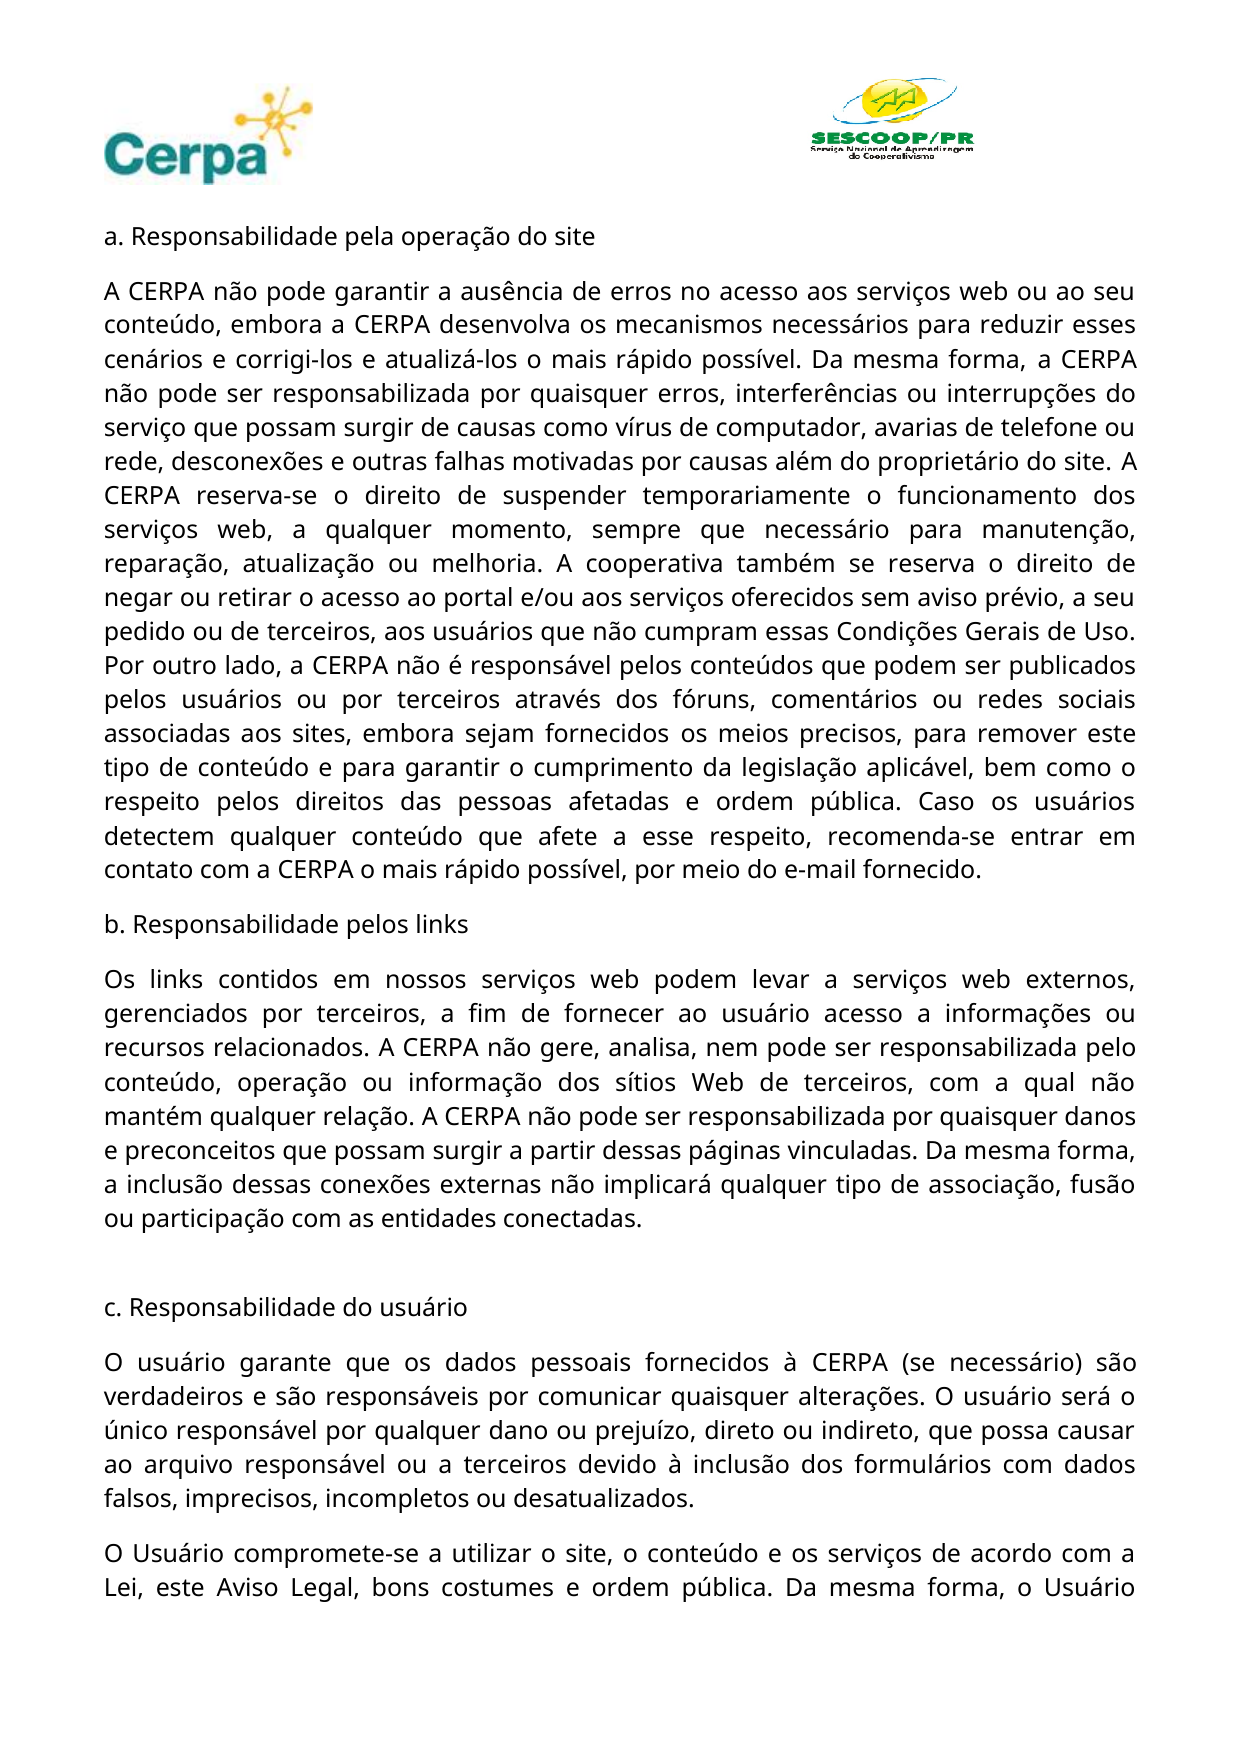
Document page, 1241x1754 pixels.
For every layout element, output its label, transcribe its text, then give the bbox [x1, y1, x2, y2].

picture [103, 82, 314, 185]
text a. Responsabilidade pela operação do site [103, 184, 1137, 252]
text b. Responsabilidade pelos links [103, 907, 1137, 941]
text Os links contidos em nossos serviços web podem levar a serviços web externos, gerenciados por terceiros, a fim de fornecer ao usuário acesso a informações ou recursos relacionados. A CERPA não gere, analisa, nem pode ser responsabilizada pelo conteúdo, operação ou informação dos sítios Web de terceiros, com a qual não mantém qualquer relação. A CERPA não pode ser responsabilizada por quaisquer danos e preconceitos que possam surgir a partir dessas páginas vinculadas. Da mesma forma, a inclusão dessas conexões externas não implicará qualquer tipo de associação, fusão ou participação com as entidades conectadas. [103, 962, 1137, 1234]
text A CERPA não pode garantir a ausência de erros no acesso aos serviços web ou ao seu conteúdo, embora a CERPA desenvolva os mecanismos necessários para reduzir esses cenários e corrigi-los e atualizá-los o mais rápido possível. Da mesma forma, a CERPA não pode ser responsabilizada por quaisquer erros, interferências ou interrupções do serviço que possam surgir de causas como vírus de computador, avarias de telefone ou rede, desconexões e outras falhas motivadas por causas além do proprietário do site. A CERPA reserva-se o direito de suspender temporariamente o funcionamento dos serviços web, a qualquer momento, sempre que necessário para manutenção, reparação, atualização ou melhoria. A cooperativa também se reserva o direito de negar ou retirar o acesso ao portal e/ou aos serviços oferecidos sem aviso prévio, a seu pedido ou de terceiros, aos usuários que não cumpram essas Condições Gerais de Uso. Por outro lado, a CERPA não é responsável pelos conteúdos que podem ser publicados pelos usuários ou por terceiros através dos fóruns, comentários ou redes sociais associadas aos sites, embora sejam fornecidos os meios precisos, para remover este tipo de conteúdo e para garantir o cumprimento da legislação aplicável, bem como o respeito pelos direitos das pessoas afetadas e ordem pública. Caso os usuários detectem qualquer conteúdo que afete a esse respeito, recomenda-se entrar em contato com a CERPA o mais rápido possível, por meio do e-mail fornecido. [103, 273, 1137, 886]
text O usuário garante que os dados pessoais fornecidos à CERPA (se necessário) são verdadeiros e são responsáveis por comunicar quaisquer alterações. O usuário será o único responsável por qualquer dano ou prejuízo, direto ou indireto, que possa causar ao arquivo responsável ou a terceiros devido à inclusão dos formulários com dados falsos, imprecisos, incompletos ou desatualizados. [103, 1344, 1137, 1514]
text c. Responsabilidade do usuário [103, 1255, 1137, 1323]
picture [806, 73, 990, 185]
